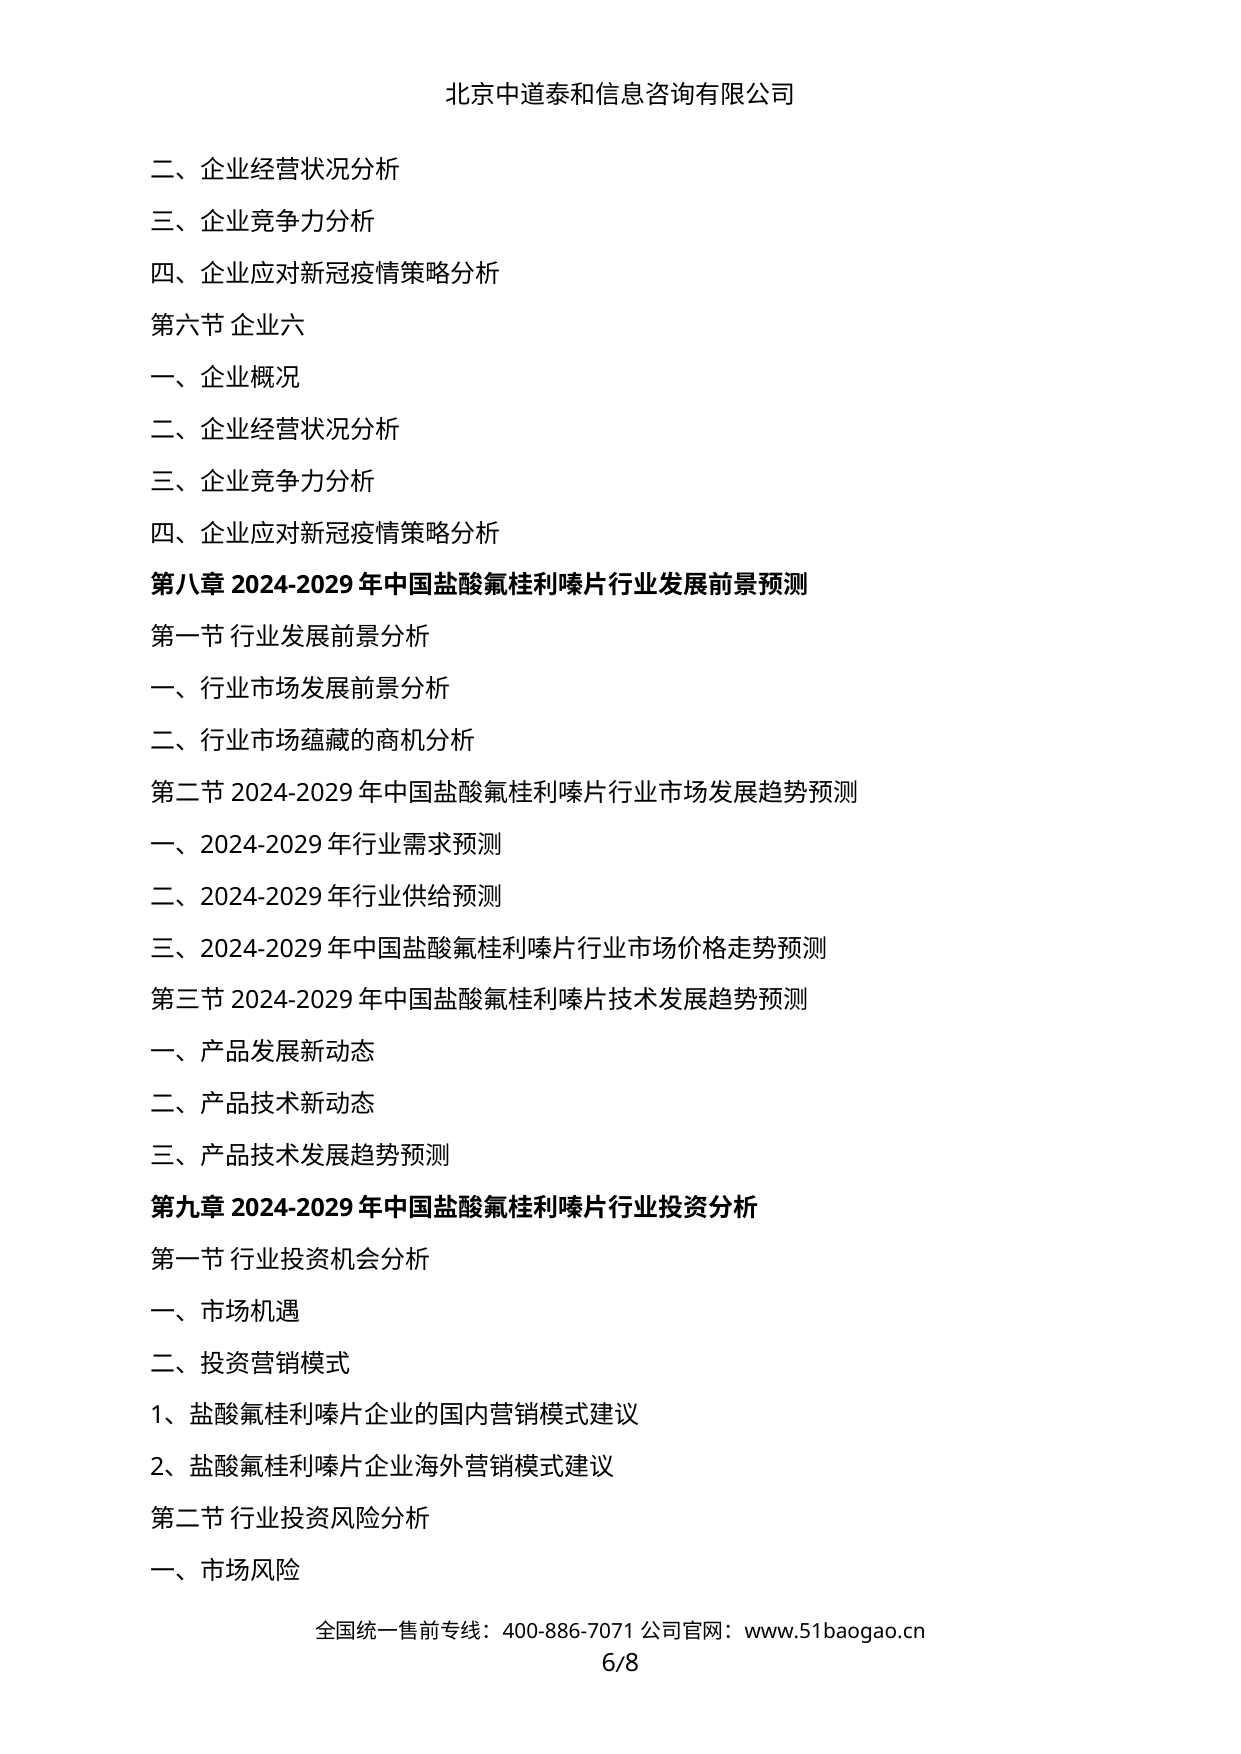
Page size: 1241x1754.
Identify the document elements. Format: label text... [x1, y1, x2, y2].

text 第二节 2024-2029年中国盐酸氟桂利嗪片行业市场发展趋势预测 [150, 772, 1090, 809]
text 第九章 2024-2029年中国盐酸氟桂利嗪片行业投资分析 [150, 1187, 1090, 1224]
text 四、企业应对新冠疫情策略分析 [150, 513, 1090, 549]
text 第八章 2024-2029年中国盐酸氟桂利嗪片行业发展前景预测 [150, 565, 1090, 601]
text 二、投资营销模式 [150, 1343, 1090, 1379]
text 三、企业竞争力分析 [150, 202, 1090, 238]
text 四、企业应对新冠疫情策略分析 [150, 254, 1090, 290]
text 一、企业概况 [150, 357, 1090, 394]
text 1、盐酸氟桂利嗪片企业的国内营销模式建议 [150, 1395, 1090, 1431]
text 三、产品技术发展趋势预测 [150, 1136, 1090, 1172]
text 二、行业市场蕴藏的商机分析 [150, 721, 1090, 757]
text 2、盐酸氟桂利嗪片企业海外营销模式建议 [150, 1447, 1090, 1483]
text 一、2024-2029年行业需求预测 [150, 824, 1090, 861]
text 三、2024-2029年中国盐酸氟桂利嗪片行业市场价格走势预测 [150, 928, 1090, 964]
text 二、2024-2029年行业供给预测 [150, 876, 1090, 912]
text 第六节 企业六 [150, 306, 1090, 342]
text 二、企业经营状况分析 [150, 150, 1090, 186]
text 第一节 行业发展前景分析 [150, 617, 1090, 653]
text 二、产品技术新动态 [150, 1084, 1090, 1120]
text 第三节 2024-2029年中国盐酸氟桂利嗪片技术发展趋势预测 [150, 980, 1090, 1016]
text 三、企业竞争力分析 [150, 461, 1090, 497]
text 二、企业经营状况分析 [150, 409, 1090, 446]
text 一、市场风险 [150, 1551, 1090, 1587]
text 一、产品发展新动态 [150, 1032, 1090, 1068]
text 一、行业市场发展前景分析 [150, 669, 1090, 705]
text 一、市场机遇 [150, 1291, 1090, 1327]
text 第一节 行业投资机会分析 [150, 1239, 1090, 1276]
text 第二节 行业投资风险分析 [150, 1499, 1090, 1535]
